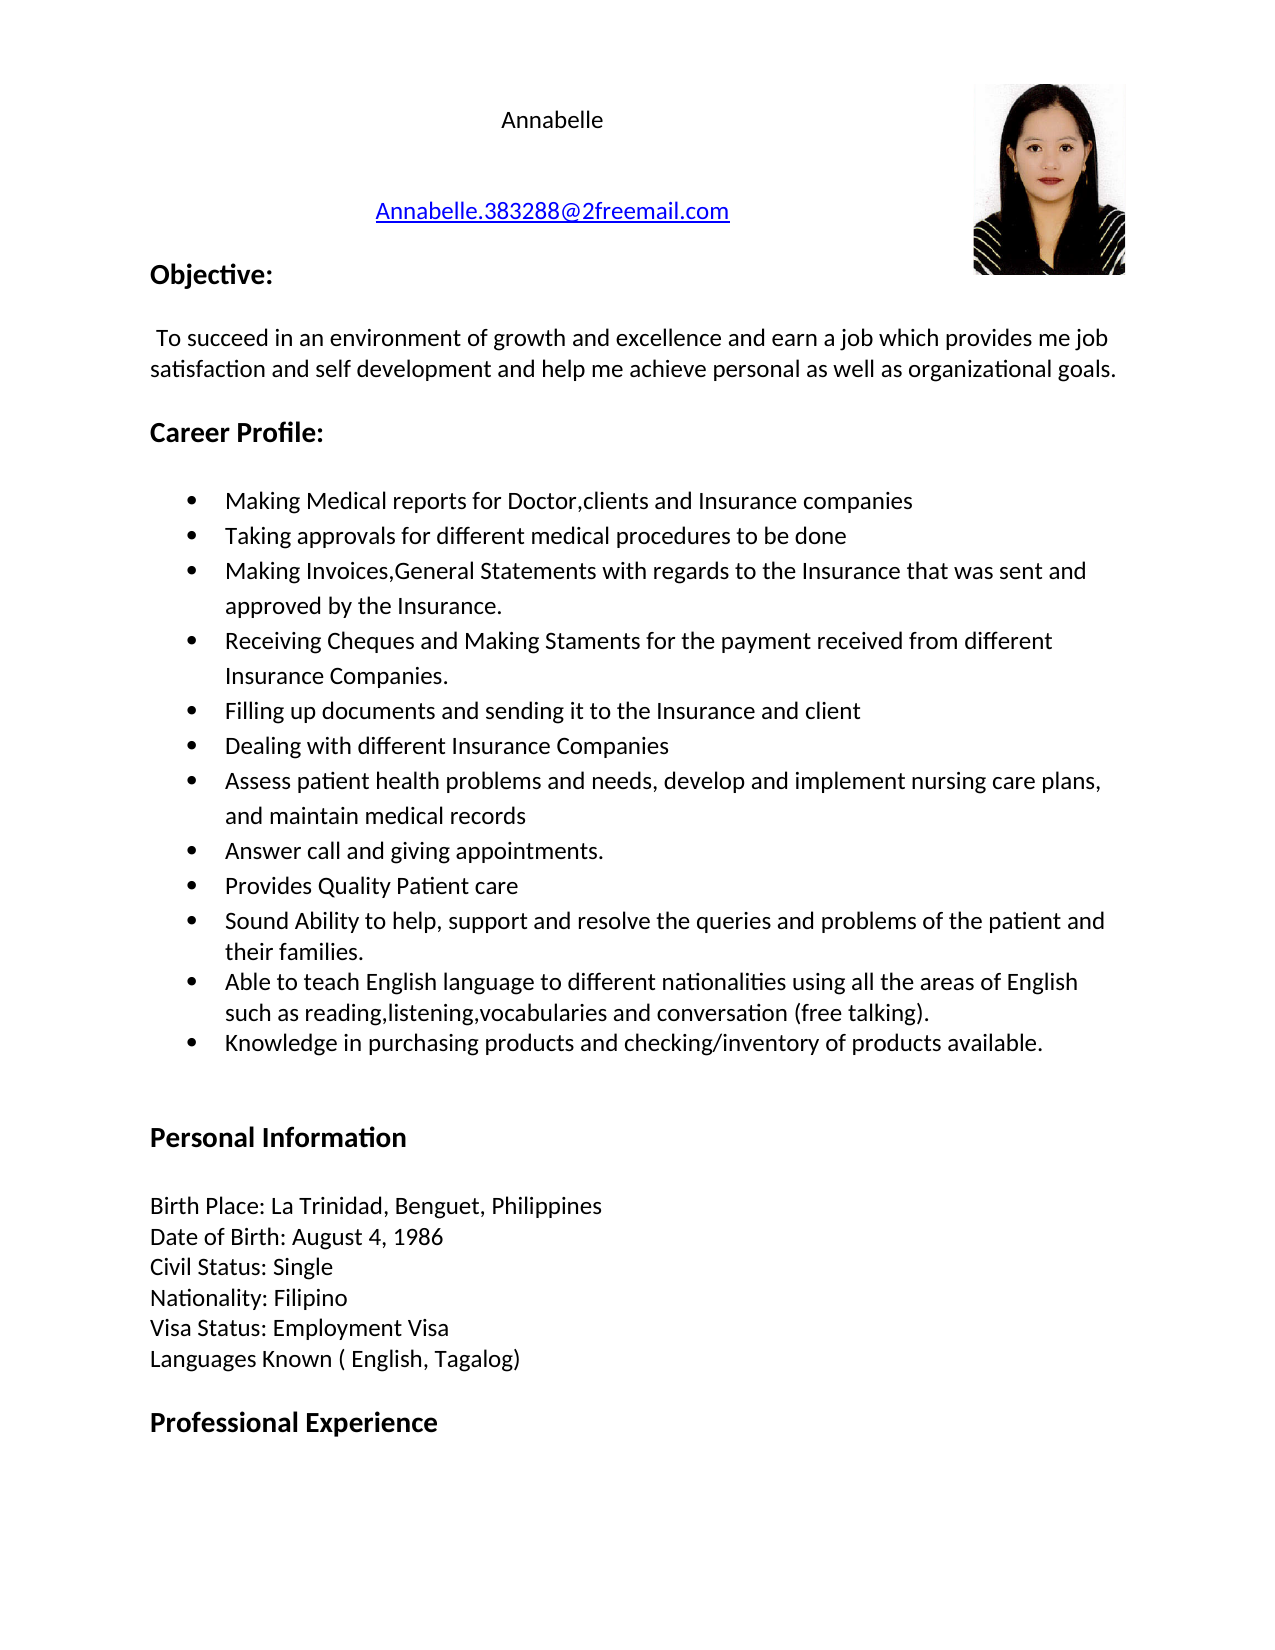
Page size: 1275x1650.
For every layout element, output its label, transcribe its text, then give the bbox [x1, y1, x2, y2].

text Annabelle.383288@2freemail.com [150, 195, 973, 226]
text Nationality: Filipino [150, 1282, 1125, 1312]
text Professional Experience [150, 1404, 1125, 1439]
list Making Medical reports for Doctor,clients and Insurance companies [187, 485, 1125, 516]
text Civil Status: Single [150, 1251, 1125, 1282]
text To succeed in an environment of growth and excellence and earn a job which provides me job satisfaction and self development and help me achieve personal as well as organizational goals. [150, 323, 1125, 384]
picture [973, 84, 1125, 275]
text Personal Information [150, 1119, 1125, 1155]
list Sound Ability to help, support and resolve the queries and problems of the patient and their families. [187, 905, 1125, 966]
text Objective: [150, 256, 1125, 292]
list Assess patient health problems and needs, develop and implement nursing care plans, and maintain medical records [187, 765, 1125, 831]
text Date of Birth: August 4, 1986 [150, 1221, 1125, 1251]
text Languages Known ( English, Tagalog) [150, 1343, 1125, 1373]
list Taking approvals for different medical procedures to be done [187, 520, 1125, 551]
list Knowledge in purchasing products and checking/inventory of products available. [187, 1027, 1125, 1058]
list Answer call and giving appointments. [187, 835, 1125, 866]
text Annabelle [150, 104, 973, 134]
list Provides Quality Patient care [187, 870, 1125, 901]
list Filling up documents and sending it to the Insurance and client [187, 695, 1125, 726]
text Visa Status: Employment Visa [150, 1312, 1125, 1343]
list Dealing with different Insurance Companies [187, 730, 1125, 761]
text Career Profile: [150, 414, 1125, 450]
text Birth Place: La Trinidad, Benguet, Philippines [150, 1190, 1125, 1221]
list Able to teach English language to different nationalities using all the areas of English such as reading,listening,vocabularies and conversation (free talking). [187, 966, 1125, 1027]
list Making Invoices,General Statements with regards to the Insurance that was sent and approved by the Insurance. [187, 555, 1125, 621]
list Receiving Cheques and Making Staments for the payment received from different Insurance Companies. [187, 625, 1125, 691]
